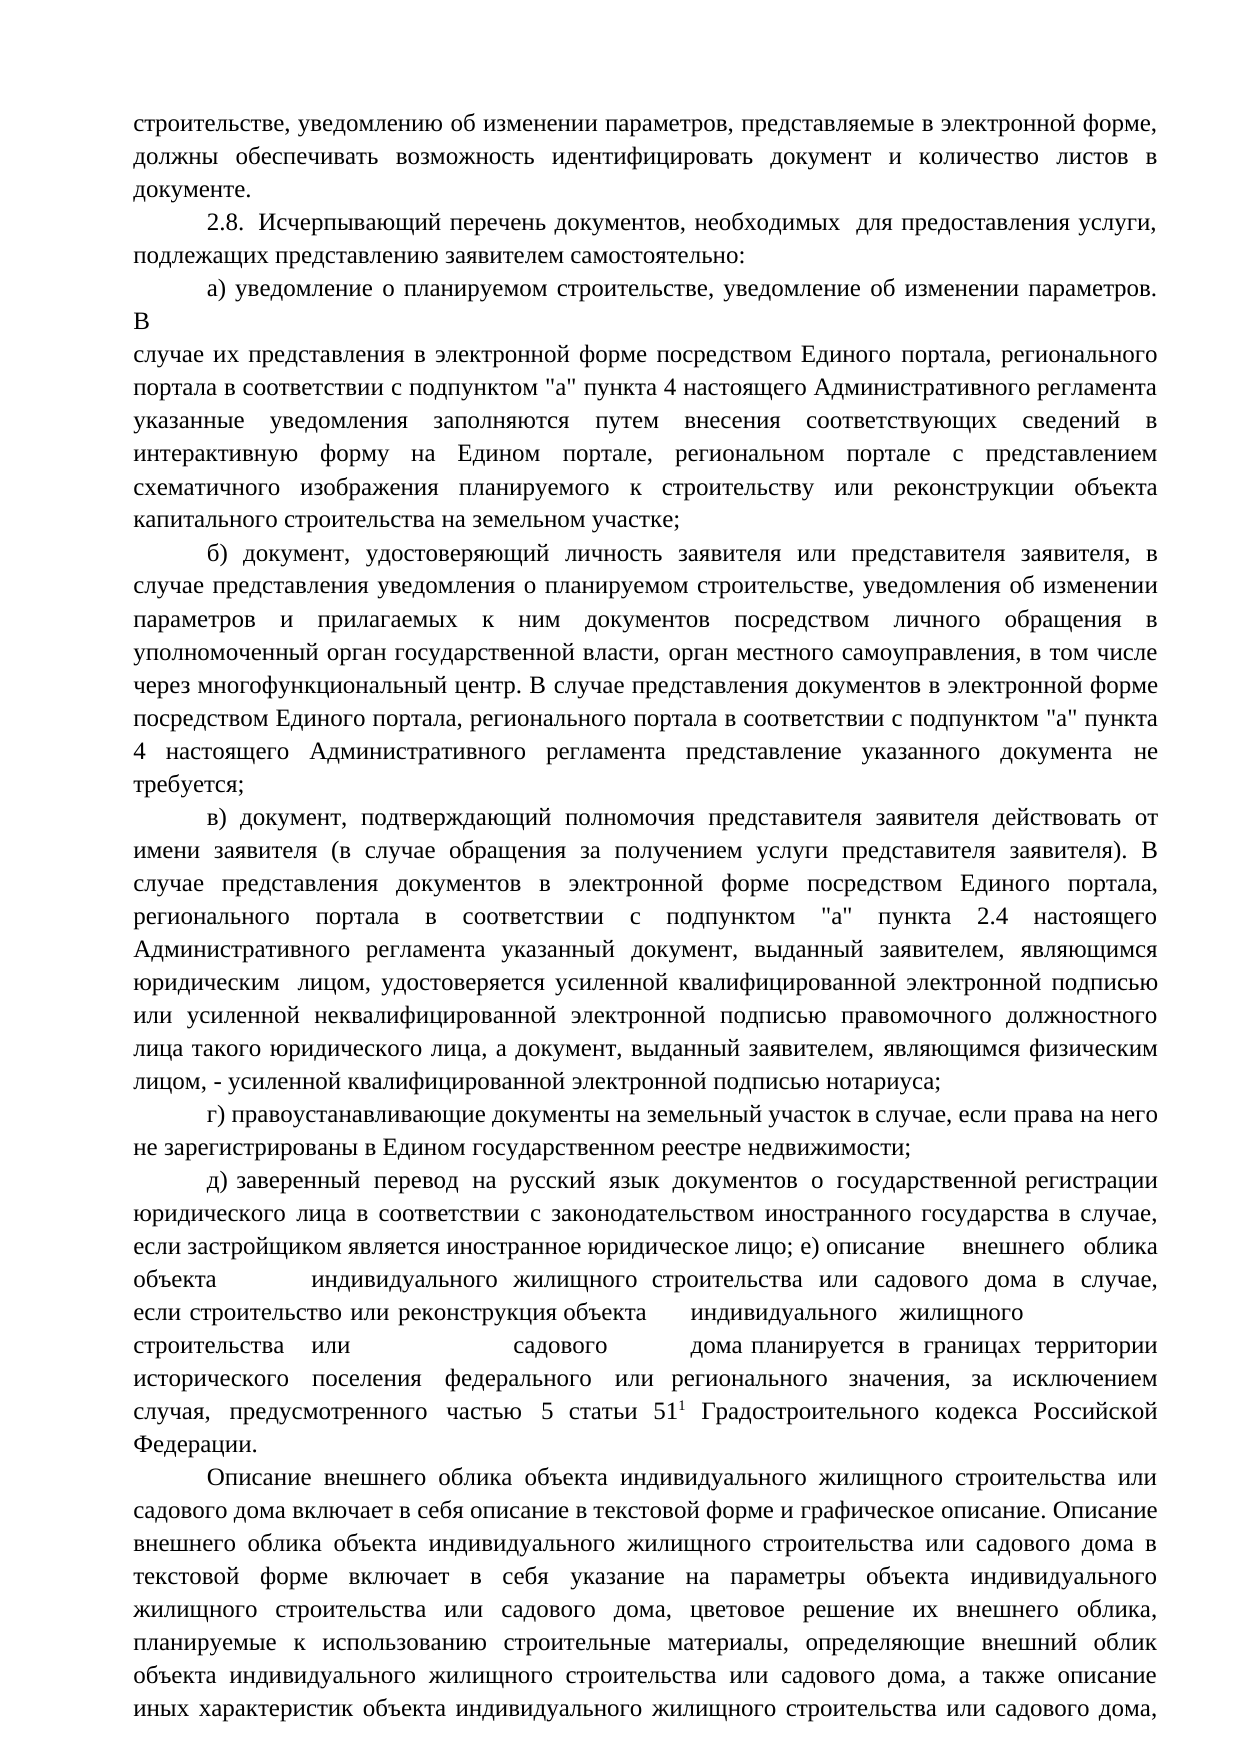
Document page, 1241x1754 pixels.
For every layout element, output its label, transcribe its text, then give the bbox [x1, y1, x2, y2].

list Исчерпывающий перечень документов, необходимых для предоставления услуги, подлежащих представлению заявителем самостоятельно: [133, 207, 1157, 269]
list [133, 108, 1157, 203]
text б) документ, удостоверяющий личность заявителя или представителя заявителя, в случае представления уведомления о планируемом строительстве, уведомления об изменении параметров и прилагаемых к ним документов посредством личного обращения в уполномоченный орган государственной власти, орган местного самоуправления, в том числе через многофункциональный центр. В случае представления документов в электронной форме посредством Единого портала, регионального портала в соответствии с подпунктом "а" пункта 4 настоящего Административного регламента представление указанного документа не требуется; [133, 538, 1158, 797]
text д) заверенный перевод на русский язык документов о государственной регистрации юридического лица в соответствии с законодательством иностранного государства в случае, если застройщиком является иностранное юридическое лицо; е) описание внешнего облика объекта индивидуального жилищного строительства или садового дома в случае, если строительство или реконструкция объекта индивидуального жилищного строительства или садового дома планируется в границах территории исторического поселения федерального или регионального значения, за исключением случая, предусмотренного частью 5 статьи 511 Градостроительного кодекса Российской Федерации. [133, 1165, 1158, 1458]
text г) правоустанавливающие документы на земельный участок в случае, если права на него не зарегистрированы в Едином государственном реестре недвижимости; [133, 1099, 1158, 1161]
text случае их представления в электронной форме посредством Единого портала, регионального портала в соответствии с подпунктом "а" пункта 4 настоящего Административного регламента указанные уведомления заполняются путем внесения соответствующих сведений в интерактивную форму на Едином портале, региональном портале c представлением схематичного изображения планируемого к строительству или реконструкции объекта капитального строительства на земельном участке; [133, 339, 1157, 533]
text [133, 1462, 1158, 1722]
text в) документ, подтверждающий полномочия представителя заявителя действовать от имени заявителя (в случае обращения за получением услуги представителя заявителя). В случае представления документов в электронной форме посредством Единого портала, регионального портала в соответствии с подпунктом "а" пункта 2.4 настоящего Административного регламента указанный документ, выданный заявителем, являющимся юридическим лицом, удостоверяется усиленной квалифицированной электронной подписью или усиленной неквалифицированной электронной подписью правомочного должностного лица такого юридического лица, а документ, выданный заявителем, являющимся физическим лицом, - усиленной квалифицированной электронной подписью нотариуса; [133, 802, 1158, 1095]
text а) уведомление о планируемом строительстве, уведомление об изменении параметров. В [133, 273, 1157, 335]
